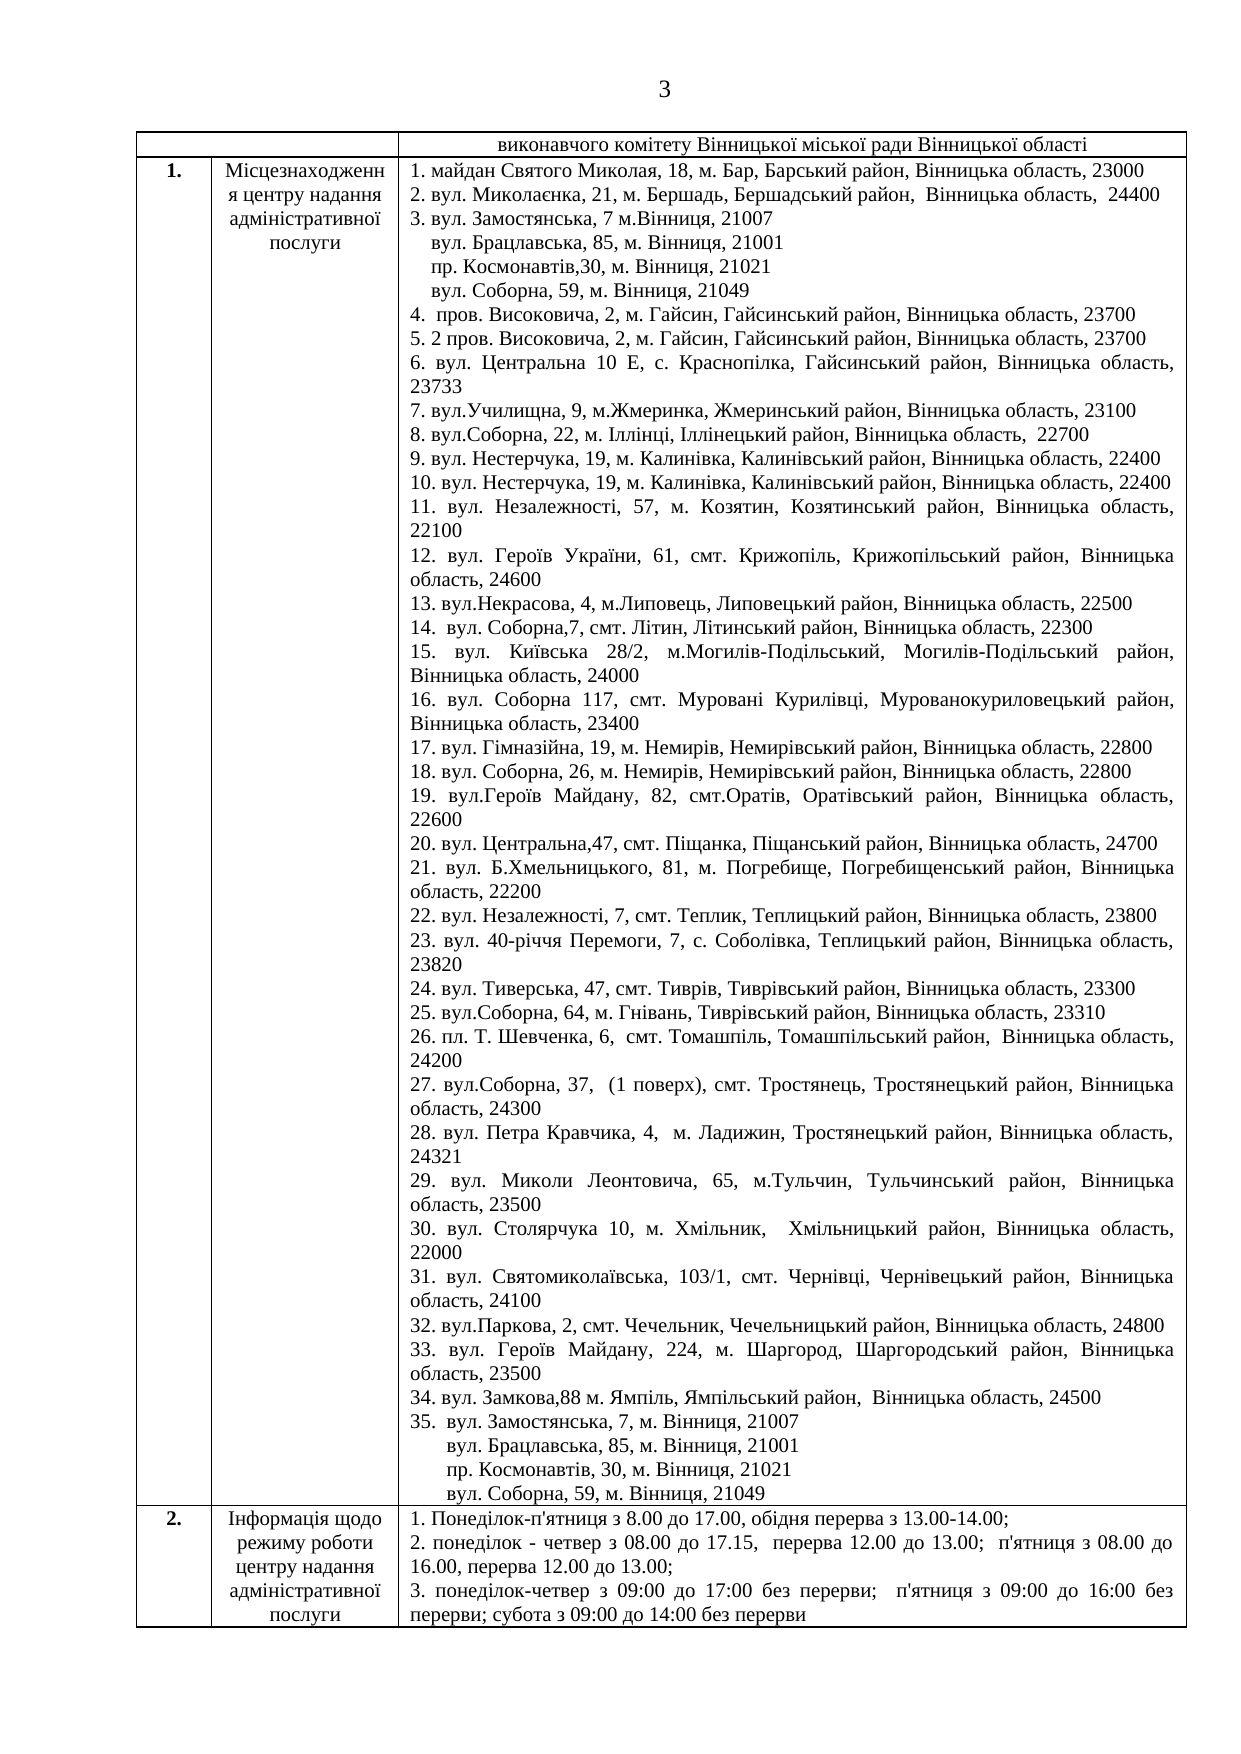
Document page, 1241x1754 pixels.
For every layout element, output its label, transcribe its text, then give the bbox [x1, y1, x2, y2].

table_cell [212, 1506, 398, 1626]
table_cell 2. [137, 1506, 211, 1626]
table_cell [137, 133, 398, 156]
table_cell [399, 1506, 1186, 1626]
table_cell 1. майдан Святого Миколая, 18, м. Бар, Барський район, Вінницька область, 23000 2. вул. Миколаєнка, 21, м. Бершадь, Бершадський район, Вінницька область, 24400 3. вул. Замостянська, 7 м.Вінниця, 21007 вул. Брацлавська, 85, м. Вінниця, 21001 пр. Космонавтів,30, м. Вінниця, 21021 вул. Соборна, 59, м. Вінниця, 21049 4. пров. Високовича, 2, м. Гайсин, Гайсинський район, Вінницька область, 23700 5. 2 пров. Високовича, 2, м. Гайсин, Гайсинський район, Вінницька область, 23700 6. вул. Центральна 10 Е, с. Краснопілка, Гайсинський район, Вінницька область, 23733 7. вул.Училищна, 9, м.Жмеринка, Жмеринський район, Вінницька область, 23100 8. вул.Соборна, 22, м. Іллінці, Іллінецький район, Вінницька область, 22700 9. вул. Нестерчука, 19, м. Калинівка, Калинівський район, Вінницька область, 22400 10. вул. Нестерчука, 19, м. Калинівка, Калинівський район, Вінницька область, 22400 11. вул. Незалежності, 57, м. Козятин, Козятинський район, Вінницька область, 22100 12. вул. Героїв України, 61, смт. Крижопіль, Крижопільський район, Вінницька область, 24600 13. вул.Некрасова, 4, м.Липовець, Липовецький район, Вінницька область, 22500 14. вул. Соборна,7, смт. Літин, Літинський район, Вінницька область, 22300 15. вул. Київська 28/2, м.Могилів-Подільський, Могилів-Подільський район, Вінницька область, 24000 16. вул. Соборна 117, смт. Муровані Курилівці, Мурованокуриловецький район, Вінницька область, 23400 17. вул. Гімназійна, 19, м. Немирів, Немирівський район, Вінницька область, 22800 18. вул. Соборна, 26, м. Немирів, Немирівський район, Вінницька область, 22800 19. вул.Героїв Майдану, 82, смт.Оратів, Оратівський район, Вінницька область, 22600 20. вул. Центральна,47, смт. Піщанка, Піщанський район, Вінницька область, 24700 21. вул. Б.Хмельницького, 81, м. Погребище, Погребищенський район, Вінницька область, 22200 22. вул. Незалежності, 7, смт. Теплик, Теплицький район, Вінницька область, 23800 23. вул. 40-річчя Перемоги, 7, с. Соболівка, Теплицький район, Вінницька область, 23820 24. вул. Тиверська, 47, смт. Тиврів, Тиврівський район, Вінницька область, 23300 25. вул.Соборна, 64, м. Гнівань, Тиврівський район, Вінницька область, 23310 26. пл. Т. Шевченка, 6, смт. Томашпіль, Томашпільський район, Вінницька область, 24200 27. вул.Соборна, 37, (1 поверх), смт. Тростянець, Тростянецький район, Вінницька область, 24300 28. вул. Петра Кравчика, 4, м. Ладижин, Тростянецький район, Вінницька область, 24321 29. вул. Миколи Леонтовича, 65, м.Тульчин, Тульчинський район, Вінницька область, 23500 30. вул. Столярчука 10, м. Хмільник, Хмільницький район, Вінницька область, 22000 31. вул. Святомиколаївська, 103/1, смт. Чернівці, Чернівецький район, Вінницька область, 24100 32. вул.Паркова, 2, смт. Чечельник, Чечельницький район, Вінницька область, 24800 33. вул. Героїв Майдану, 224, м. Шаргород, Шаргородський район, Вінницька область, 23500 34. вул. Замкова,88 м. Ямпіль, Ямпільський район, Вінницька область, 24500 35. вул. Замостянська, 7, м. Вінниця, 21007 вул. Брацлавська, 85, м. Вінниця, 21001 пр. Космонавтів, 30, м. Вінниця, 21021 вул. Соборна, 59, м. Вінниця, 21049 [399, 158, 1186, 1505]
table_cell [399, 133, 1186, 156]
table_cell 1. [137, 158, 211, 1505]
table_cell Місцезнаходження центру надання адміністративної послуги [212, 158, 398, 1505]
